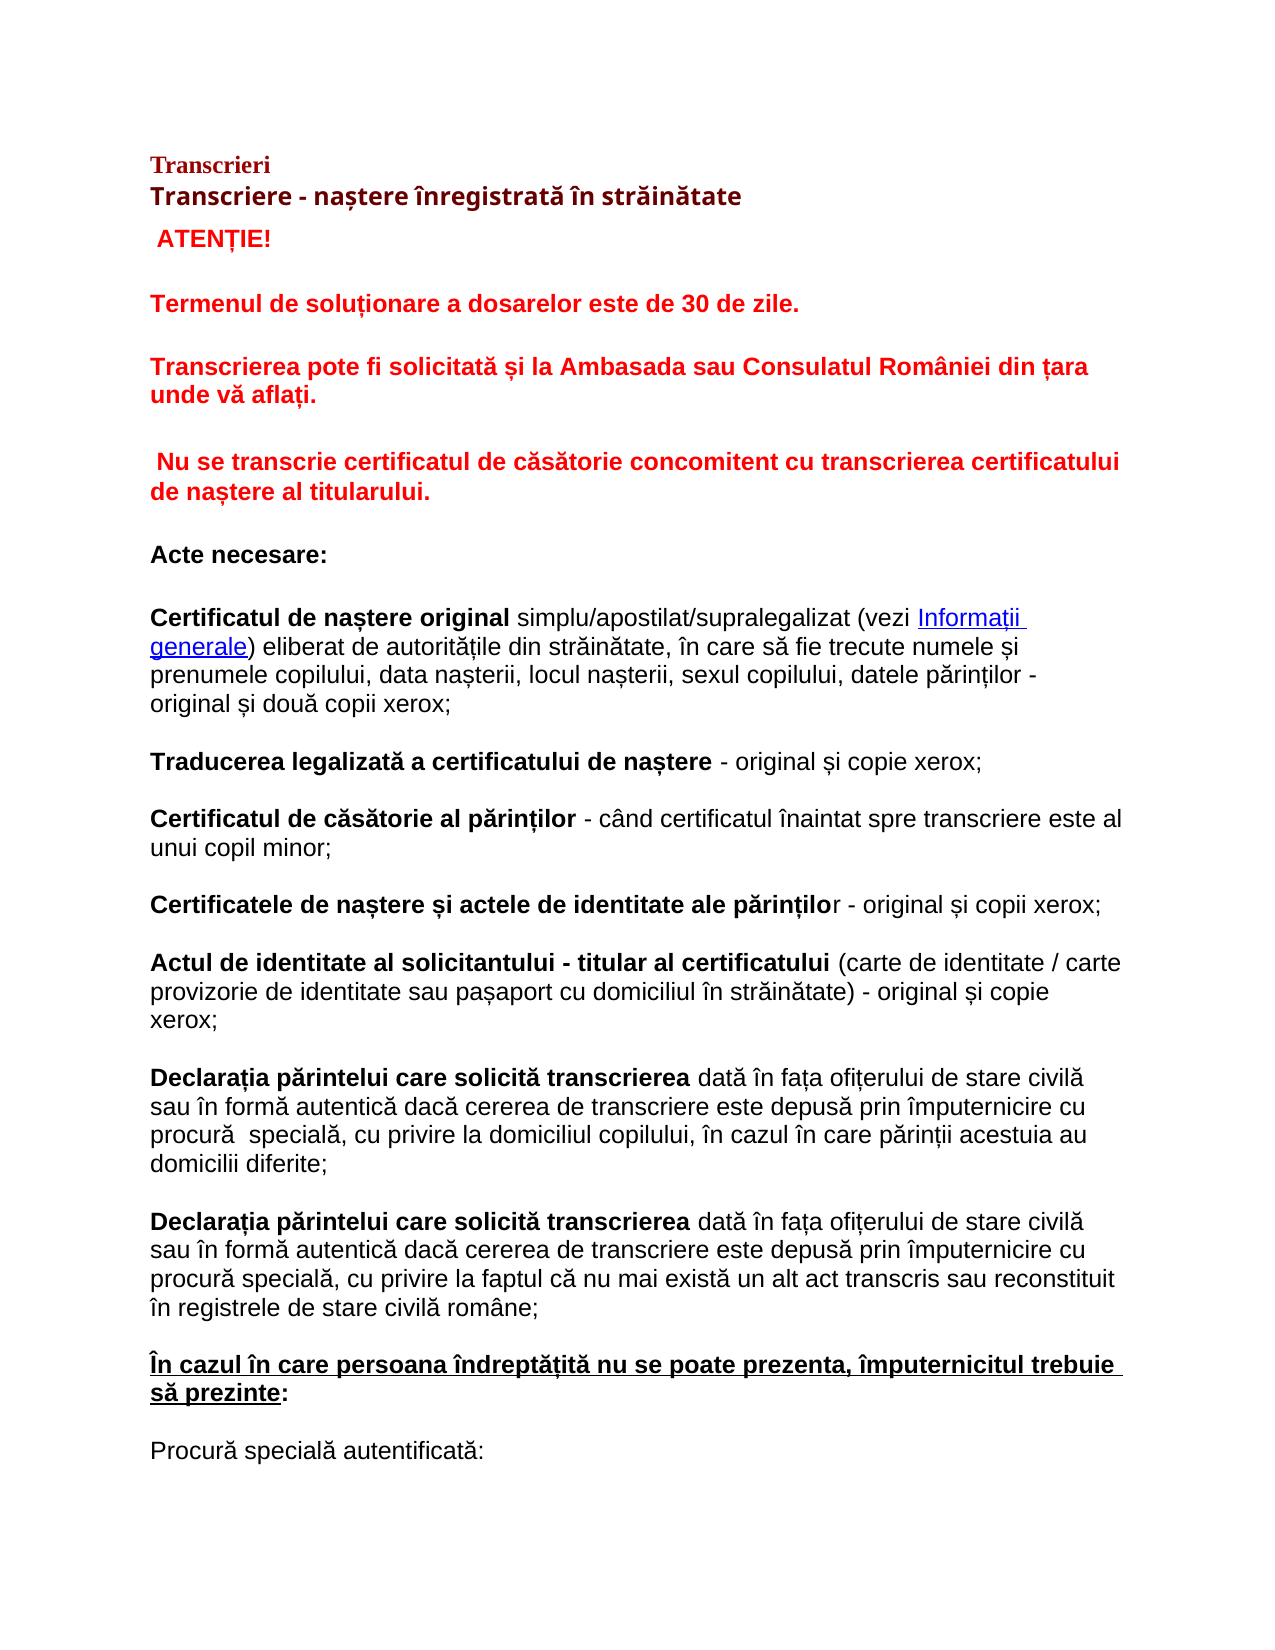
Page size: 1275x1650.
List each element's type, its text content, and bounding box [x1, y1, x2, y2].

text Transcrieri [150, 150, 1125, 179]
text Transcriere - naștere înregistrată în străinătate [150, 179, 1125, 213]
text Nu se transcrie certificatul de căsătorie concomitent cu transcrierea certificatului de naștere al titularului. [150, 443, 1125, 506]
text Termenul de soluționare a dosarelor este de 30 de zile. [150, 289, 1125, 317]
text Acte necesare: Certificatul de naștere original simplu/apostilat/supralegalizat (vezi Informații generale) eliberat de autoritățile din străinătate, în care să fie trecute numele și prenumele copilului, data nașterii, locul nașterii, sexul copilului, datele părinților - original și două copii xerox; Traducerea legalizată a certificatului de naștere - original și copie xerox; Certificatul de căsătorie al părinților - când certificatul înaintat spre transcriere este al unui copil minor; Certificatele de naștere și actele de identitate ale părinților - original și copii xerox; Actul de identitate al solicitantului - titular al certificatului (carte de identitate / carte provizorie de identitate sau pașaport cu domiciliul în străinătate) - original și copie xerox; Declarația părintelui care solicită transcrierea dată în fața ofițerului de stare civilă sau în formă autentică dacă cererea de transcriere este depusă prin împuternicire cu procură specială, cu privire la domiciliul copilului, în cazul în care părinții acestuia au domicilii diferite; Declarația părintelui care solicită transcrierea dată în fața ofițerului de stare civilă sau în formă autentică dacă cererea de transcriere este depusă prin împuternicire cu procură specială, cu privire la faptul că nu mai există un alt act transcris sau reconstituit în registrele de stare civilă române; [150, 540, 1125, 1349]
text ATENȚIE! [150, 221, 1125, 255]
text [150, 1349, 1125, 1499]
text Transcrierea pote fi solicitată și la Ambasada sau Consulatul României din țara unde vă aflați. [150, 352, 1125, 409]
